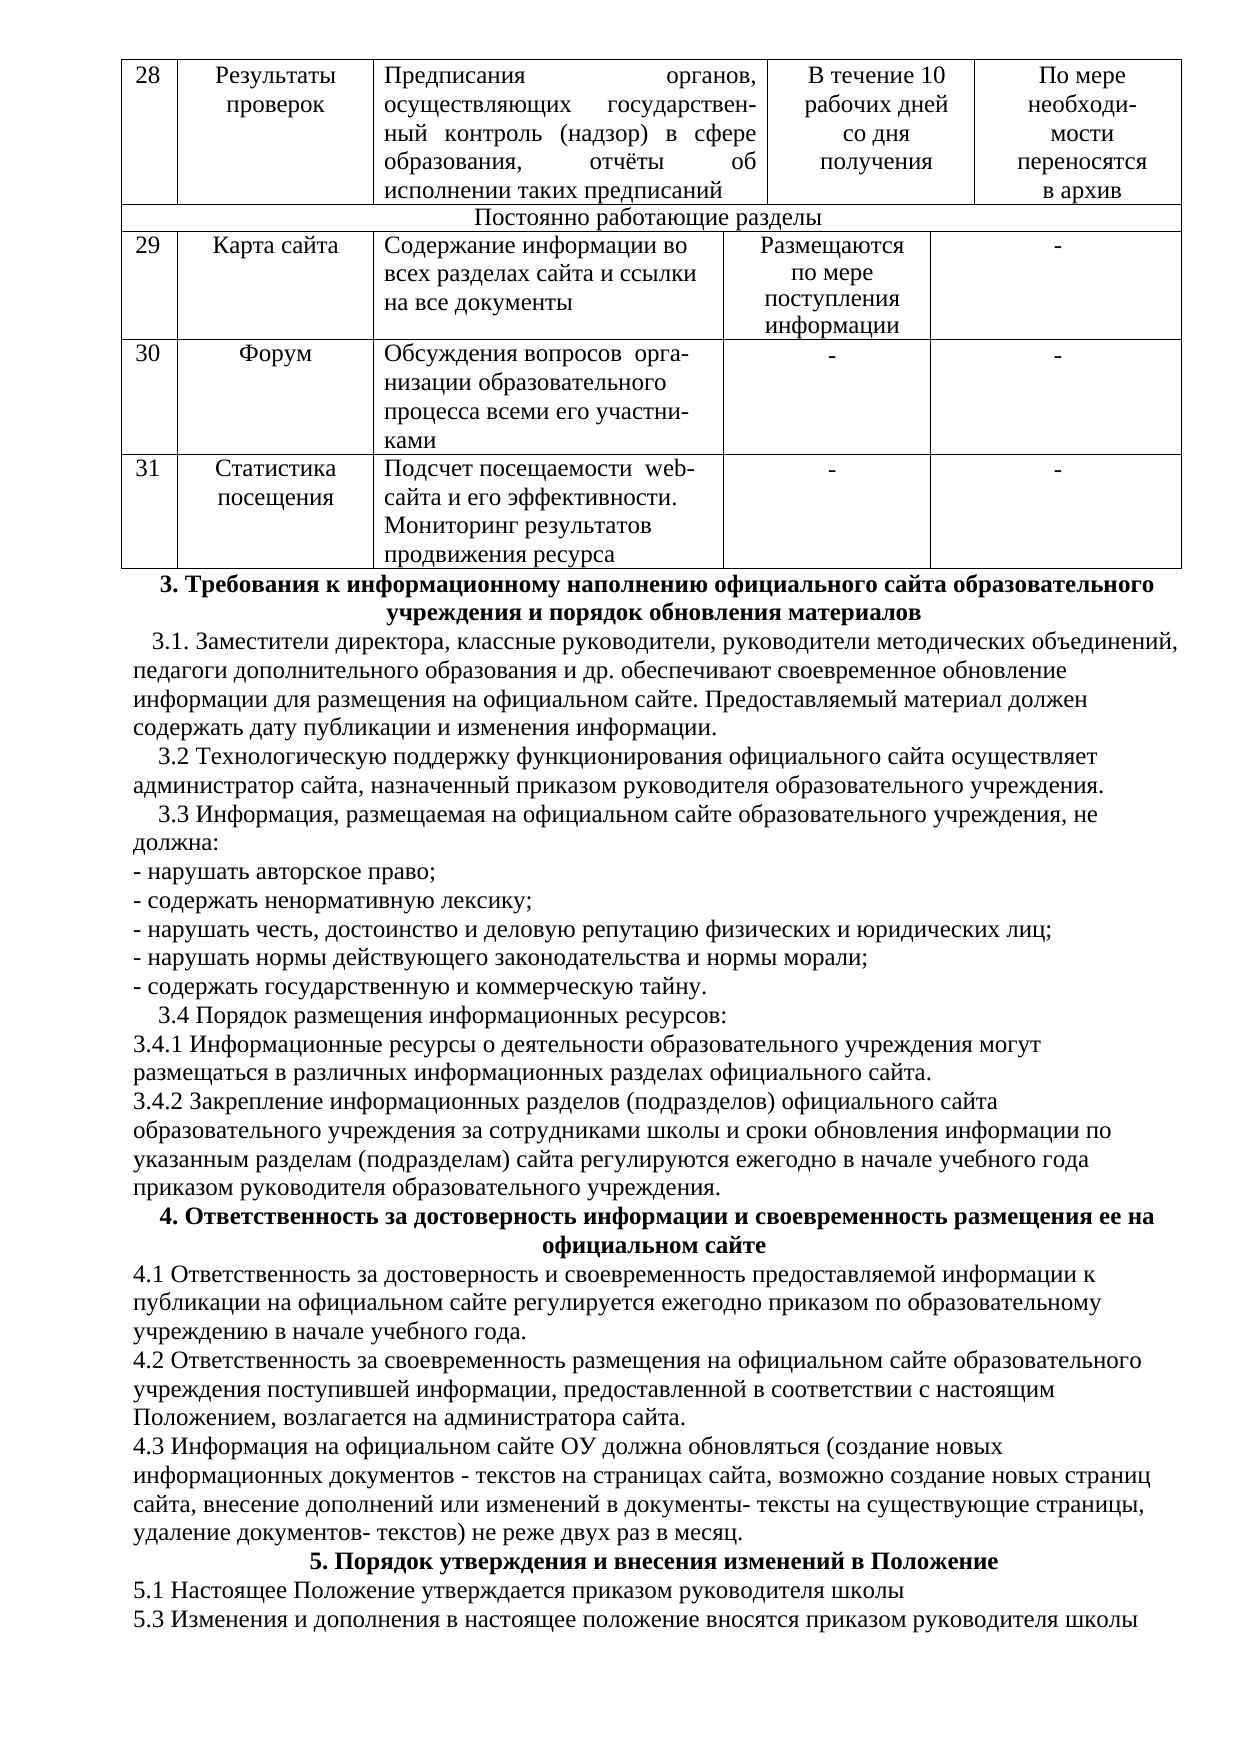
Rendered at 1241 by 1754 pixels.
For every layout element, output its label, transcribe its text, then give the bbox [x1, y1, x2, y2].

table_cell 29 [122, 232, 177, 339]
table_cell - [931, 455, 1181, 568]
table_cell 30 [122, 340, 177, 453]
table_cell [975, 60, 1181, 204]
text 3. Требования к информационному наполнению официального сайта образовательного учреждения и порядок обновления материалов [133, 569, 1181, 626]
text 3.1. Заместители директора, классные руководители, руководители методических объединений, педагоги дополнительного образования и др. обеспечивают своевременное обновление информации для размещения на официальном сайте. Предоставляемый материал должен содержать дату публикации и изменения информации. 3.2 Технологическую поддержку функционирования официального сайта осуществляет администратор сайта, назначенный приказом руководителя образовательного учреждения. 3.3 Информация, размещаемая на официальном сайте образовательного учреждения, не должна: - нарушать авторское право; - содержать ненормативную лексику; - нарушать честь, достоинство и деловую репутацию физических и юридических лиц; - нарушать нормы действующего законодательства и нормы морали; - содержать государственную и коммерческую тайну. 3.4 Порядок размещения информационных ресурсов: 3.4.1 Информационные ресурсы о деятельности образовательного учреждения могут размещаться в различных информационных разделах официального сайта. 3.4.2 Закрепление информационных разделов (подразделов) официального сайта образовательного учреждения за сотрудниками школы и сроки обновления информации по указанным разделам (подразделам) сайта регулируются ежегодно в начале учебного года приказом руководителя образовательного учреждения. [133, 626, 1181, 1201]
text 4. Ответственность за достоверность информации и своевременность размещения ее на официальном сайте [133, 1201, 1181, 1259]
table_cell 31 [122, 455, 177, 568]
table_cell Предписания органов, осуществляющих государствен-ный контроль (надзор) в сфере образования, отчёты об исполнении таких предписаний [374, 60, 767, 204]
table_cell Подсчет посещаемости web- сайта и его эффективности. Мониторинг результатов продвижения ресурса [374, 455, 723, 568]
table_cell Карта сайта [178, 232, 373, 339]
table_cell Размещаются по мере поступления информации [724, 232, 930, 339]
table_cell Постоянно работающие разделы [122, 205, 1181, 231]
text 5. Порядок утверждения и внесения изменений в Положение [133, 1546, 1181, 1575]
table_cell - [724, 340, 930, 453]
table_cell Форум [178, 340, 373, 453]
table_cell - [931, 232, 1181, 339]
table_cell - [931, 340, 1181, 453]
table_cell 28 [122, 60, 177, 204]
text 5.1 Настоящее Положение утверждается приказом руководителя школы 5.3 Изменения и дополнения в настоящее положение вносятся приказом руководителя школы [133, 1575, 1181, 1632]
table_cell - [724, 455, 930, 568]
table_cell Обсуждения вопросов орга- низации образовательного процесса всеми его участни- ками [374, 340, 723, 453]
table_cell Статистика посещения [178, 455, 373, 568]
table_cell В течение 10 рабочих дней со дня получения [768, 60, 974, 204]
text 4.1 Ответственность за достоверность и своевременность предоставляемой информации к публикации на официальном сайте регулируется ежегодно приказом по образовательному учреждению в начале учебного года. 4.2 Ответственность за своевременность размещения на официальном сайте образовательного учреждения поступившей информации, предоставленной в соответствии с настоящим Положением, возлагается на администратора сайта. 4.3 Информация на официальном сайте ОУ должна обновляться (создание новых информационных документов - текстов на страницах сайта, возможно создание новых страниц сайта, внесение дополнений или изменений в документы- тексты на существующие страницы, удаление документов- текстов) не реже двух раз в месяц. [133, 1259, 1181, 1546]
table_cell Результаты проверок [178, 60, 373, 204]
table_cell Содержание информации во всех разделах сайта и ссылки на все документы [374, 232, 723, 339]
